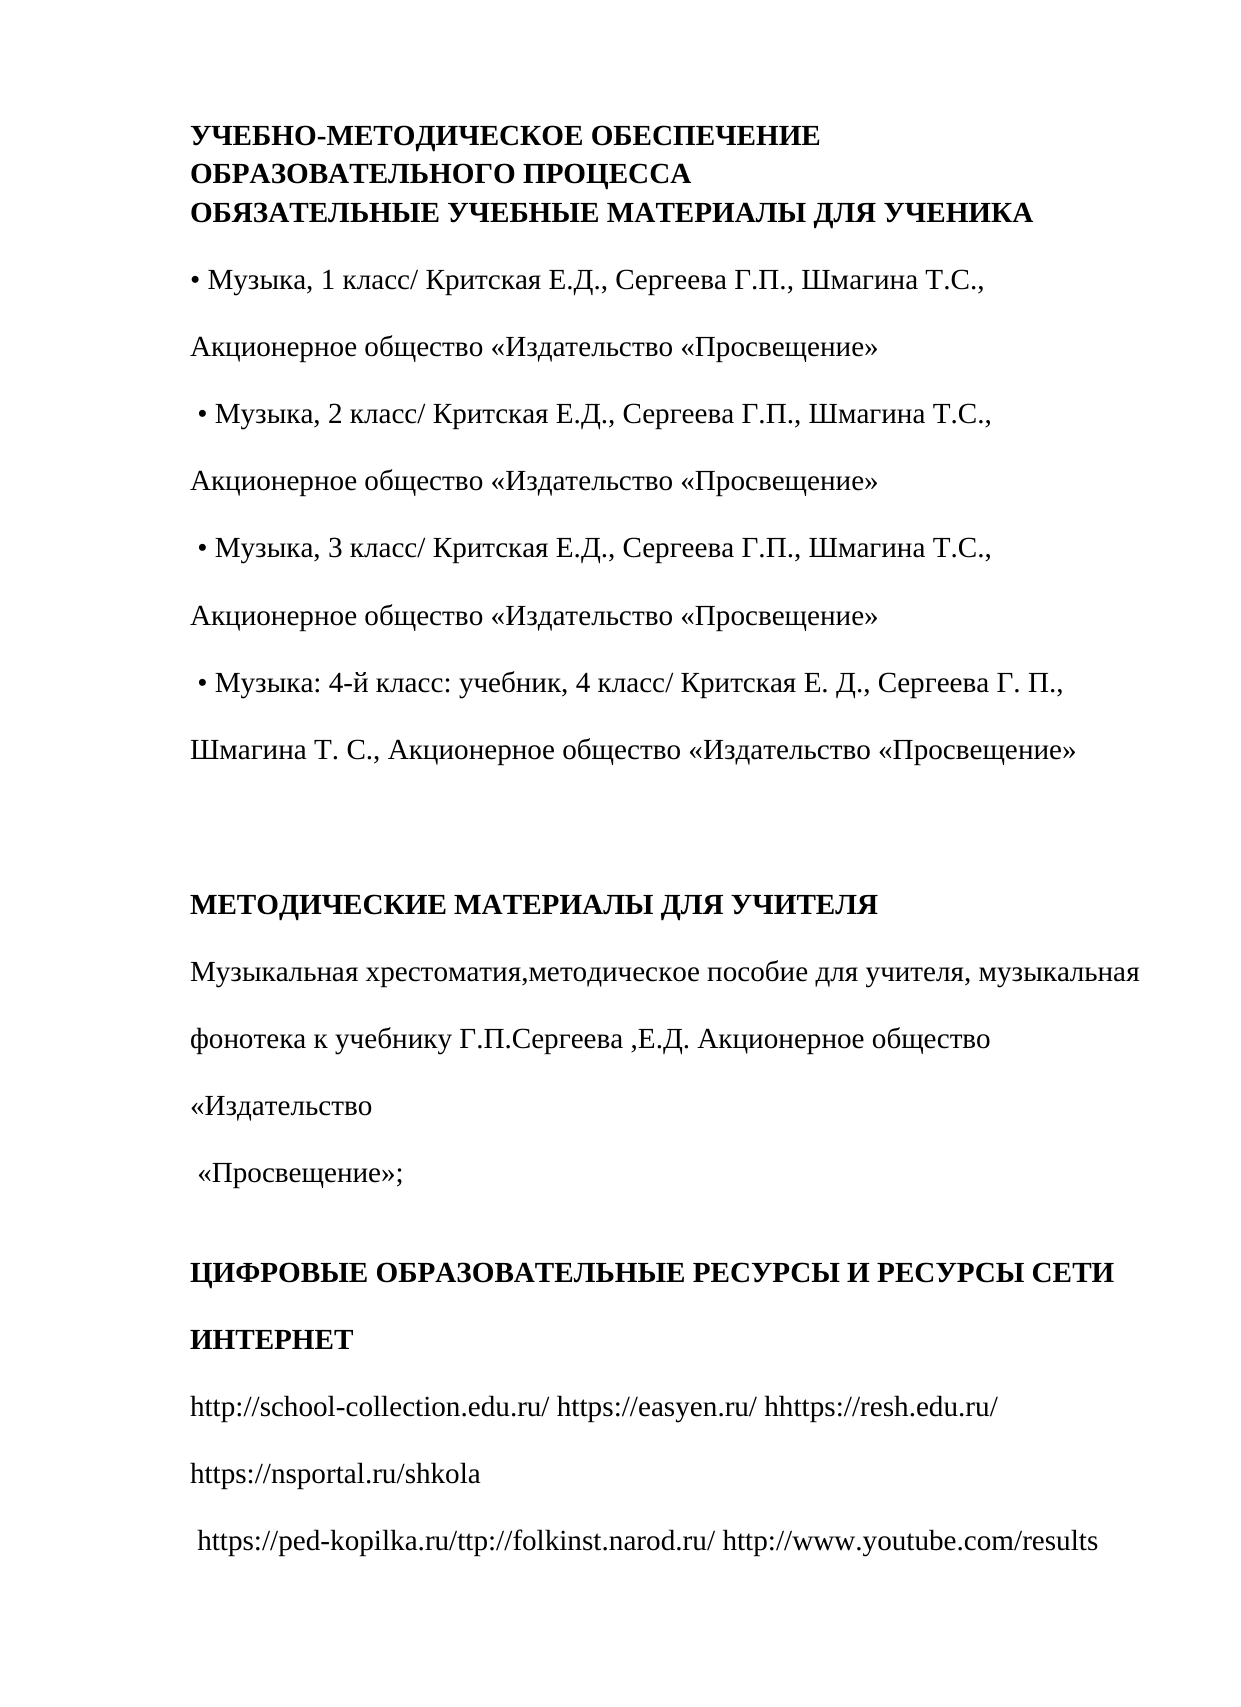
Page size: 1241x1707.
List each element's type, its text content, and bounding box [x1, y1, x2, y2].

text УЧЕБНО-МЕТОДИЧЕСКОЕ ОБЕСПЕЧЕНИЕ ОБРАЗОВАТЕЛЬНОГО ПРОЦЕССА [190, 118, 1152, 190]
text ОБЯЗАТЕЛЬНЫЕ УЧЕБНЫЕ МАТЕРИАЛЫ ДЛЯ УЧЕНИКА [190, 195, 1152, 229]
text Музыкальная хрестоматия,методическое пособие для учителя, музыкальная фонотека к учебнику Г.П.Сергеева ,Е.Д. Акционерное общество «Издательство «Просвещение»; [190, 954, 1152, 1189]
text ЦИФРОВЫЕ ОБРАЗОВАТЕЛЬНЫЕ РЕСУРСЫ И РЕСУРСЫ СЕТИ ИНТЕРНЕТ [190, 1255, 1152, 1355]
text • Музыка, 1 класс/ Критская Е.Д., Сергеева Г.П., Шмагина Т.С., Акционерное общество «Издательство «Просвещение» • Музыка, 2 класс/ Критская Е.Д., Сергеева Г.П., Шмагина Т.С., Акционерное общество «Издательство «Просвещение» • Музыка, 3 класс/ Критская Е.Д., Сергеева Г.П., Шмагина Т.С., Акционерное общество «Издательство «Просвещение» • Музыка: 4-й класс: учебник, 4 класс/ Критская Е. Д., Сергеева Г. П., Шмагина Т. С., Акционерное общество «Издательство «Просвещение» [190, 262, 1152, 765]
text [190, 1389, 1152, 1557]
text МЕТОДИЧЕСКИЕ МАТЕРИАЛЫ ДЛЯ УЧИТЕЛЯ [190, 887, 1152, 921]
